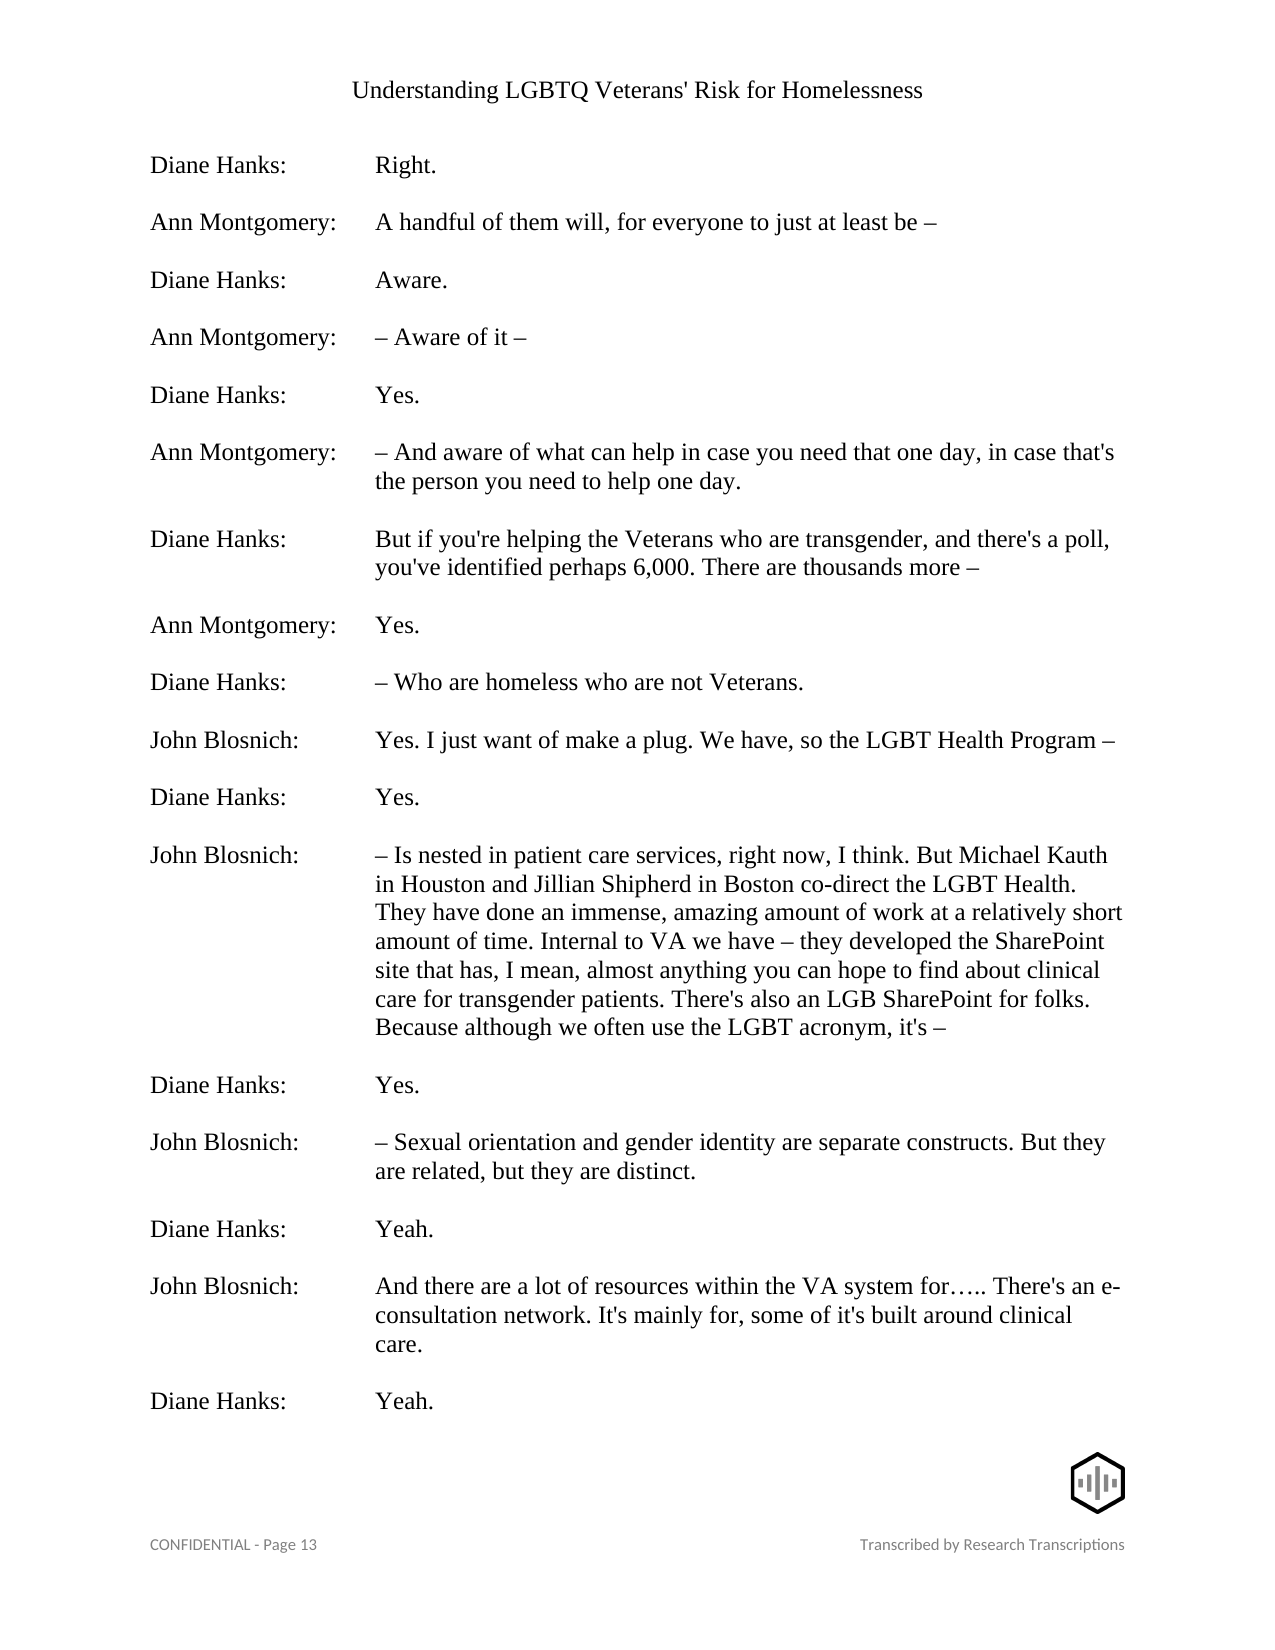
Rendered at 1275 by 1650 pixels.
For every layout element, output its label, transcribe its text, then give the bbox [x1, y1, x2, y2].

text Diane Hanks: Right. [150, 150, 1125, 179]
text John Blosnich: – Is nested in patient care services, right now, I think. But Michael Kauth in Houston and Jillian Shipherd in Boston co-direct the LGBT Health. They have done an immense, amazing amount of work at a relatively short amount of time. Internal to VA we have – they developed the SharePoint site that has, I mean, almost anything you can hope to find about clinical care for transgender patients. There's also an LGB SharePoint for folks. Because although we often use the LGBT acronym, it's – [150, 840, 1125, 1041]
text Diane Hanks: Aware. [150, 265, 1125, 294]
text John Blosnich: – Sexual orientation and gender identity are separate constructs. But they are related, but they are distinct. [150, 1127, 1125, 1185]
text John Blosnich: Yes. I just want of make a plug. We have, so the LGBT Health Program – [150, 725, 1125, 754]
text Diane Hanks: Yes. [150, 1070, 1125, 1099]
text Ann Montgomery: – Aware of it – [150, 322, 1125, 351]
text Ann Montgomery: A handful of them will, for everyone to just at least be – [150, 207, 1125, 236]
text Diane Hanks: Yeah. [150, 1386, 1125, 1415]
text Diane Hanks: Yes. [150, 782, 1125, 811]
text Diane Hanks: – Who are homeless who are not Veterans. [150, 667, 1125, 696]
text Ann Montgomery: – And aware of what can help in case you need that one day, in case that's the person you need to help one day. [150, 437, 1125, 495]
text Ann Montgomery: Yes. [150, 610, 1125, 639]
text John Blosnich: And there are a lot of resources within the VA system for….. There's an e-consultation network. It's mainly for, some of it's built around clinical care. [150, 1271, 1125, 1357]
text Diane Hanks: Yes. [150, 380, 1125, 409]
picture [1070, 1452, 1125, 1514]
text Diane Hanks: But if you're helping the Veterans who are transgender, and there's a poll, you've identified perhaps 6,000. There are thousands more – [150, 524, 1125, 581]
text Diane Hanks: Yeah. [150, 1214, 1125, 1242]
